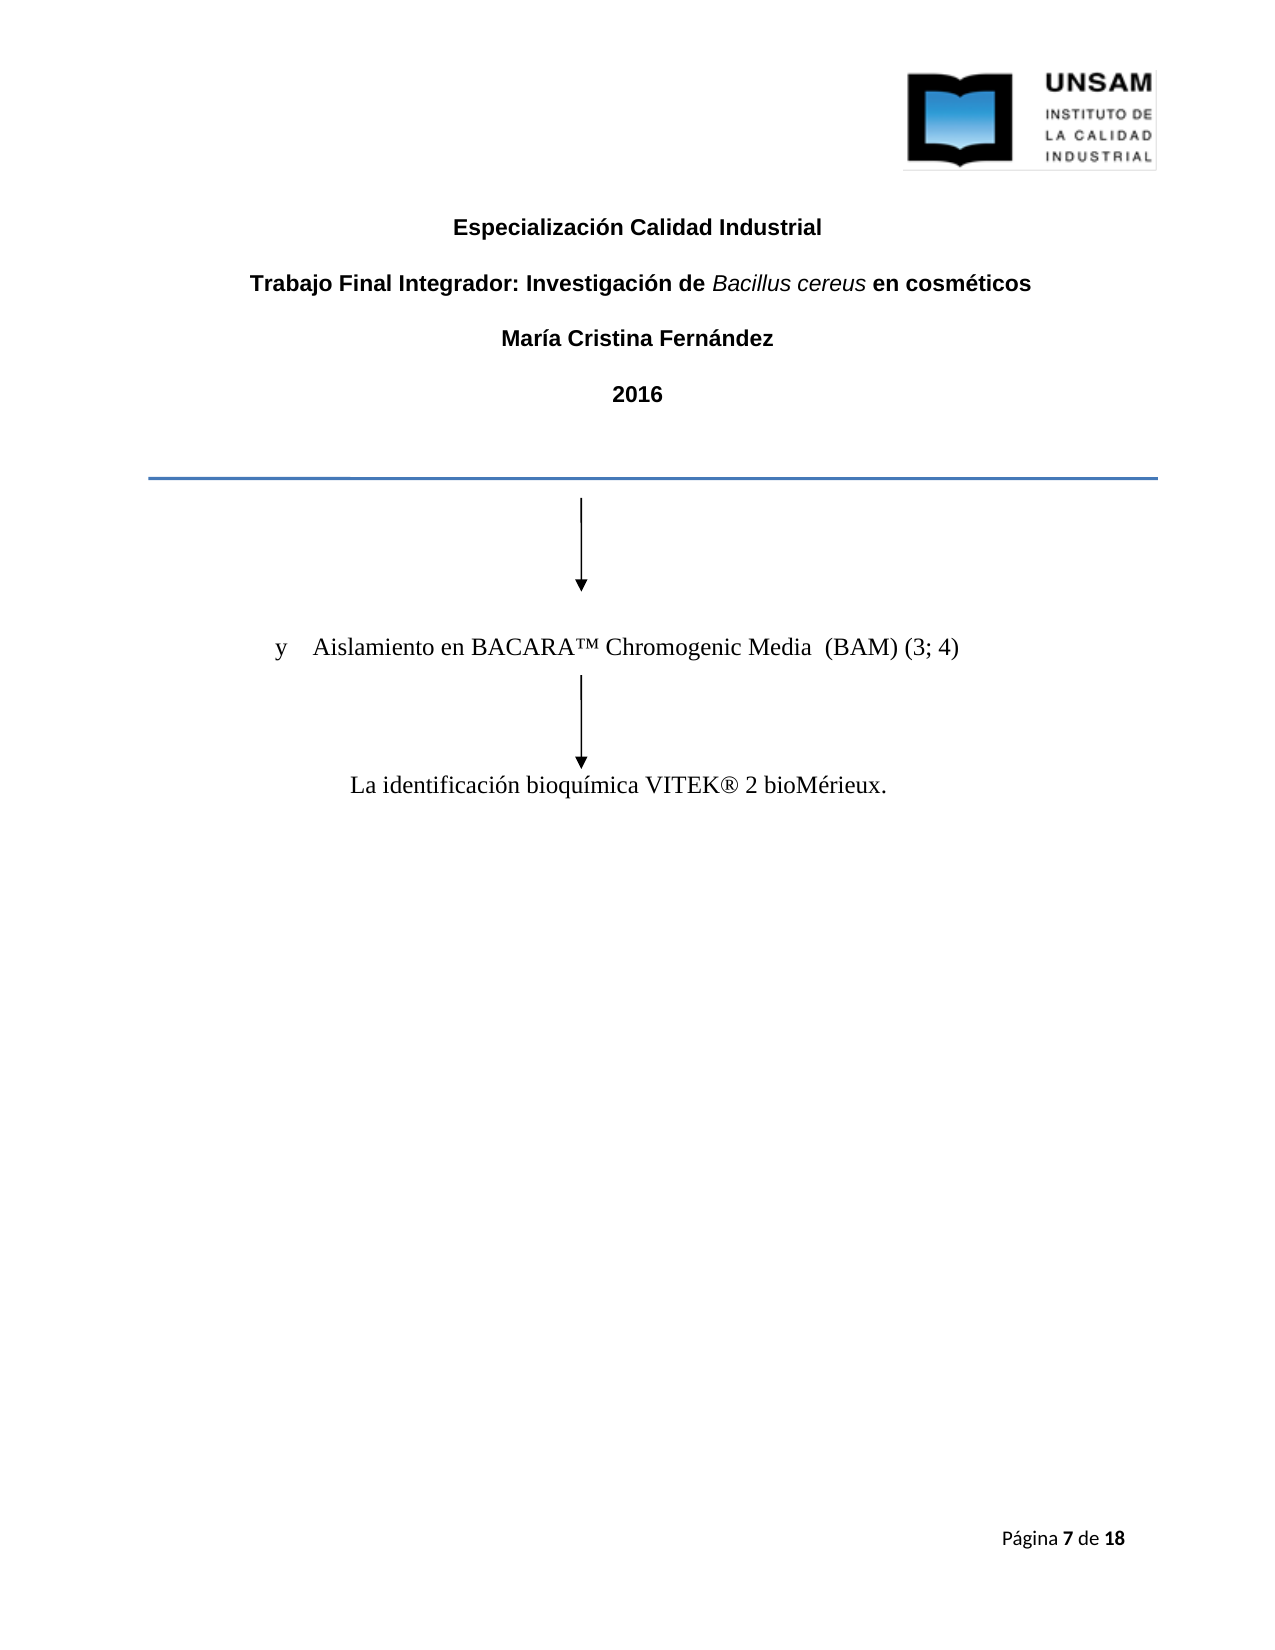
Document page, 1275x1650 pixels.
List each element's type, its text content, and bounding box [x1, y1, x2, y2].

picture [903, 70, 1158, 172]
subtitle La identificación bioquímica VITEK® 2 bioMérieux. [150, 770, 1125, 799]
subtitle y Aislamiento en BACARA™ Chromogenic Media (BAM) (3; 4) [150, 632, 1125, 661]
